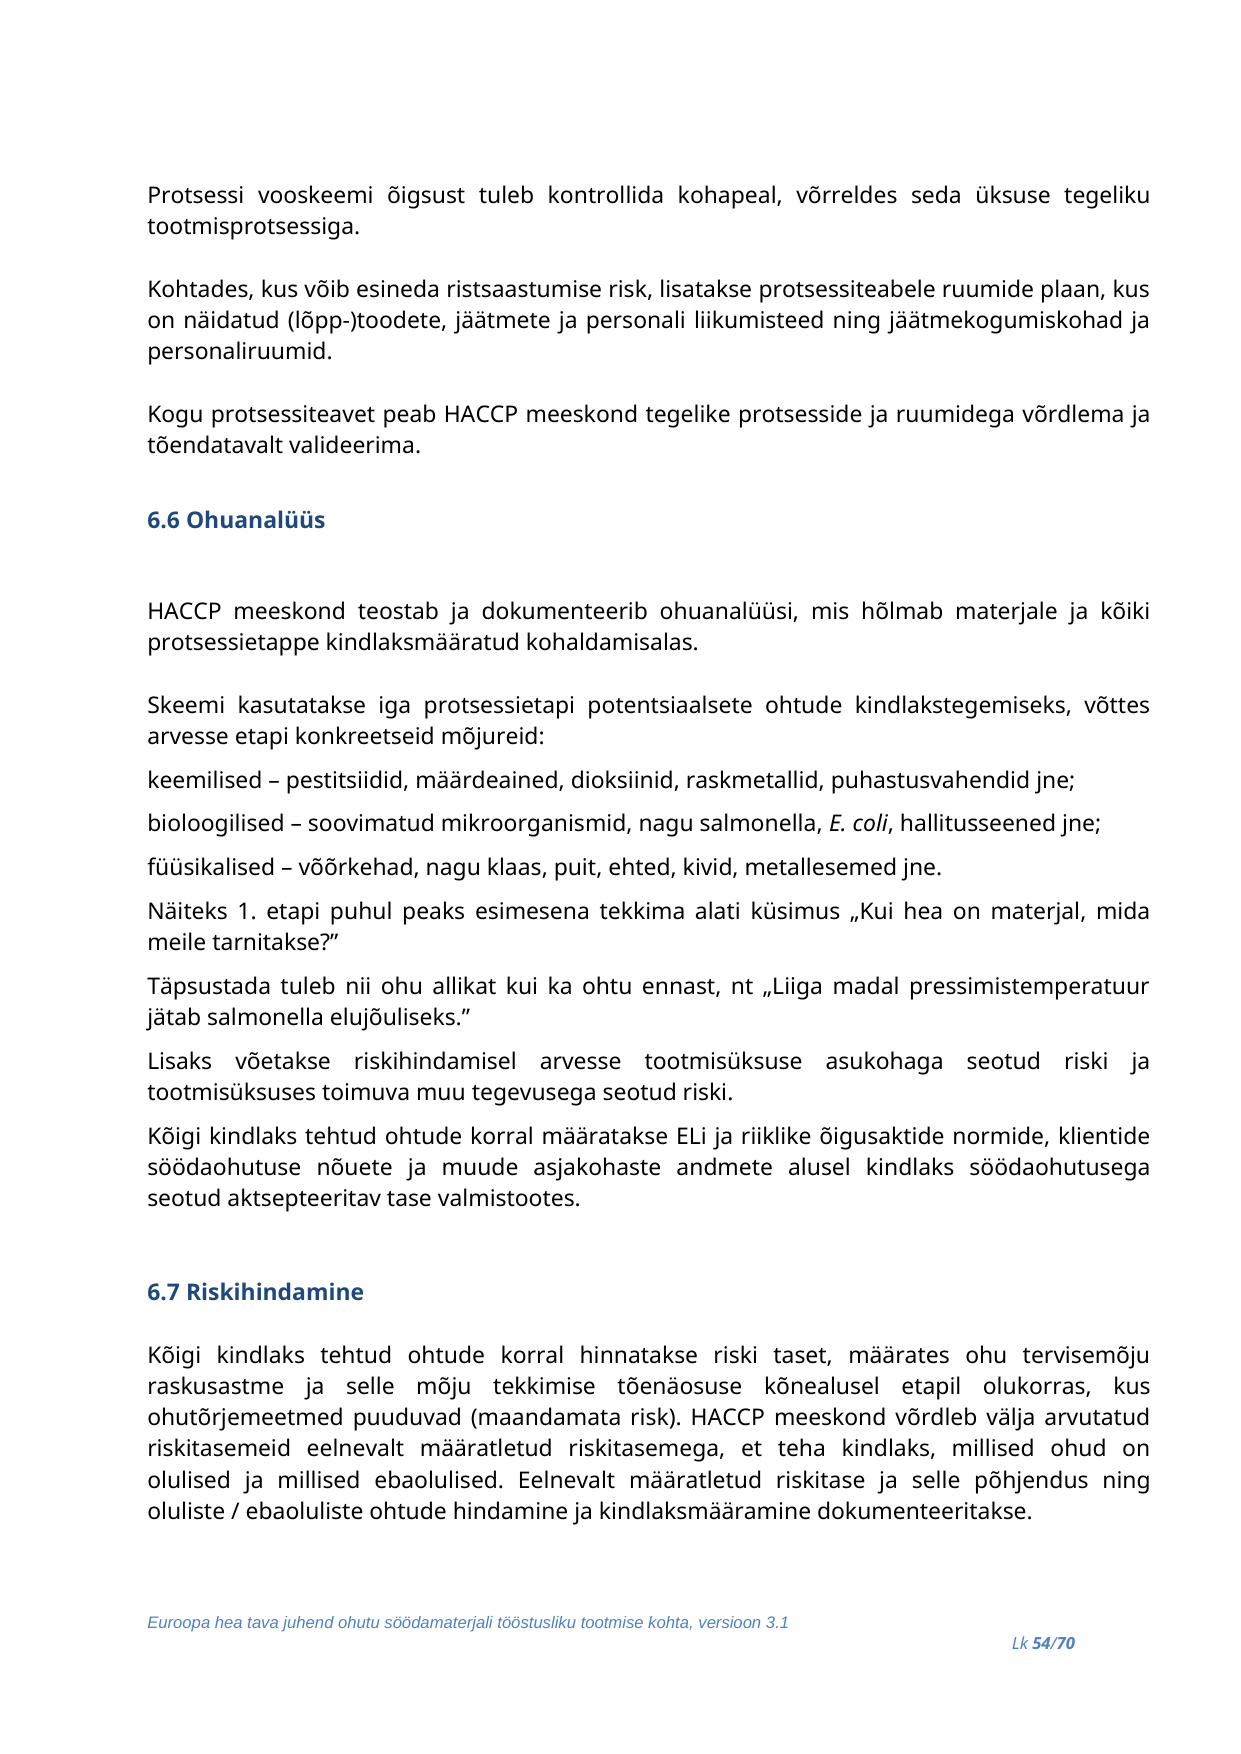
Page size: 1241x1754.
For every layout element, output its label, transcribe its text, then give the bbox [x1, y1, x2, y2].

text füüsikalised – võõrkehad, nagu klaas, puit, ehted, kivid, metallesemed jne. [147, 851, 1152, 882]
text Täpsustada tuleb nii ohu allikat kui ka ohtu ennast, nt „Liiga madal pressimistemperatuur jätab salmonella elujõuliseks.” [147, 970, 1152, 1032]
subtitle 6.6 Ohuanalüüs [147, 504, 1152, 535]
text Protsessi vooskeemi õigsust tuleb kontrollida kohapeal, võrreldes seda üksuse tegeliku tootmisprotsessiga. [147, 179, 1152, 241]
text Kohtades, kus võib esineda ristsaastumise risk, lisatakse protsessiteabele ruumide plaan, kus on näidatud (lõpp-)toodete, jäätmete ja personali liikumisteed ning jäätmekogumiskohad ja personaliruumid. [147, 273, 1152, 366]
text Skeemi kasutatakse iga protsessietapi potentsiaalsete ohtude kindlakstegemiseks, võttes arvesse etapi konkreetseid mõjureid: [147, 689, 1152, 751]
subtitle 6.7 Riskihindamine [147, 1276, 1152, 1307]
text Lisaks võetakse riskihindamisel arvesse tootmisüksuse asukohaga seotud riski ja tootmisüksuses toimuva muu tegevusega seotud riski. [147, 1045, 1152, 1107]
text Näiteks 1. etapi puhul peaks esimesena tekkima alati küsimus „Kui hea on materjal, mida meile tarnitakse?” [147, 895, 1152, 957]
text HACCP meeskond teostab ja dokumenteerib ohuanalüüsi, mis hõlmab materjale ja kõiki protsessietappe kindlaksmääratud kohaldamisalas. [147, 595, 1152, 657]
text Kõigi kindlaks tehtud ohtude korral määratakse ELi ja riiklike õigusaktide normide, klientide söödaohutuse nõuete ja muude asjakohaste andmete alusel kindlaks söödaohutusega seotud aktsepteeritav tase valmistootes. [147, 1120, 1152, 1214]
text bioloogilised – soovimatud mikroorganismid, nagu salmonella, E. coli, hallitusseened jne; [147, 807, 1152, 839]
text Kõigi kindlaks tehtud ohtude korral hinnatakse riski taset, määrates ohu tervisemõju raskusastme ja selle mõju tekkimise tõenäosuse kõnealusel etapil olukorras, kus ohutõrjemeetmed puuduvad (maandamata risk). HACCP meeskond võrdleb välja arvutatud riskitasemeid eelnevalt määratletud riskitasemega, et teha kindlaks, millised ohud on olulised ja millised ebaolulised. Eelnevalt määratletud riskitase ja selle põhjendus ning oluliste / ebaoluliste ohtude hindamine ja kindlaksmääramine dokumenteeritakse. [147, 1339, 1152, 1526]
text Kogu protsessiteavet peab HACCP meeskond tegelike protsesside ja ruumidega võrdlema ja tõendatavalt valideerima. [147, 398, 1152, 460]
text keemilised – pestitsiidid, määrdeained, dioksiinid, raskmetallid, puhastusvahendid jne; [147, 764, 1152, 795]
